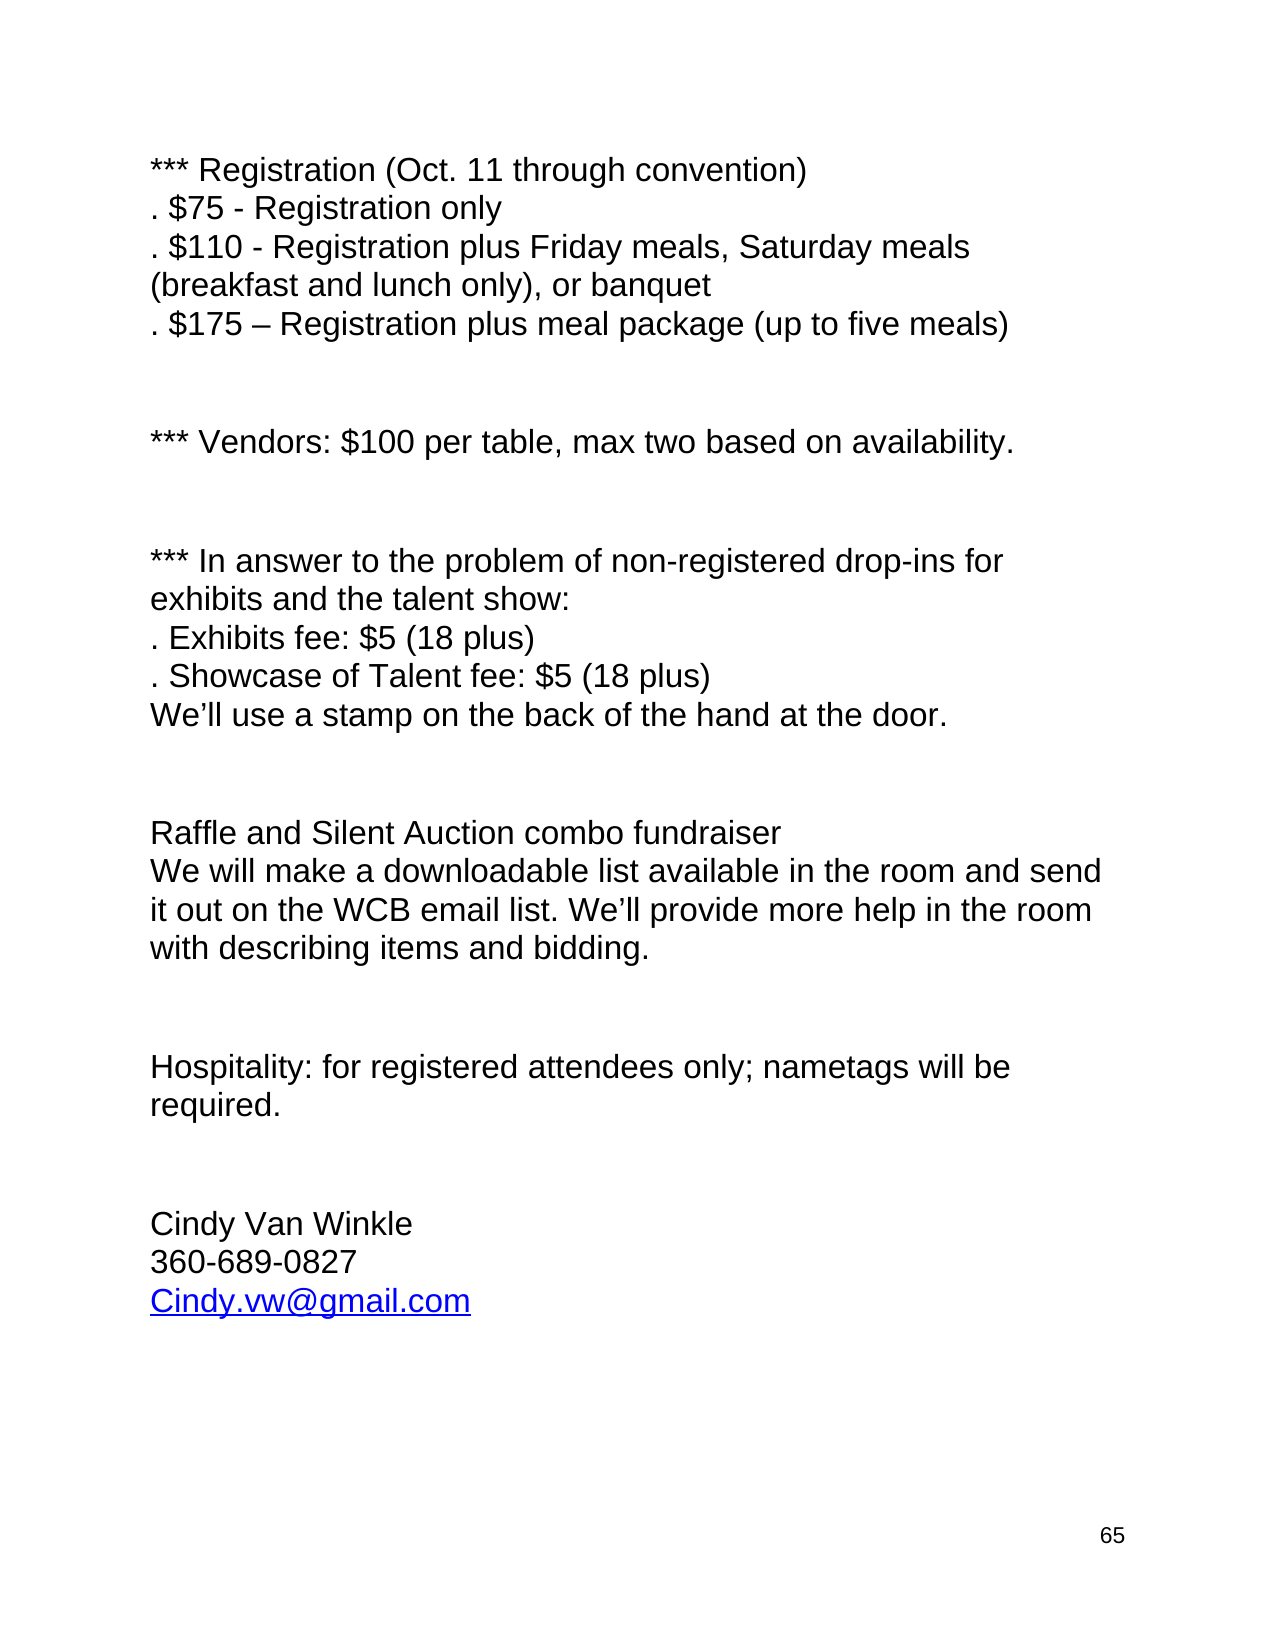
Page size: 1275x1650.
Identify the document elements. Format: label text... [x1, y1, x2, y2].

text *** In answer to the problem of non-registered drop-ins for exhibits and the talent show: . Exhibits fee: $5 (18 plus) . Showcase of Talent fee: $5 (18 plus) We’ll use a stamp on the back of the hand at the door. [150, 541, 1125, 733]
text *** Vendors: $100 per table, max two based on availability. [150, 422, 1125, 461]
text Hospitality: for registered attendees only; nametags will be required. [150, 1047, 1125, 1124]
text Raffle and Silent Auction combo fundraiser We will make a downloadable list available in the room and send it out on the WCB email list. We’ll provide more help in the room with describing items and bidding. [150, 813, 1125, 967]
text Cindy Van Winkle 360-689-0827 Cindy.vw@gmail.com [150, 1204, 1125, 1319]
text *** Registration (Oct. 11 through convention) . $75 - Registration only . $110 - Registration plus Friday meals, Saturday meals (breakfast and lunch only), or banquet . $175 – Registration plus meal package (up to five meals) [150, 150, 1125, 342]
